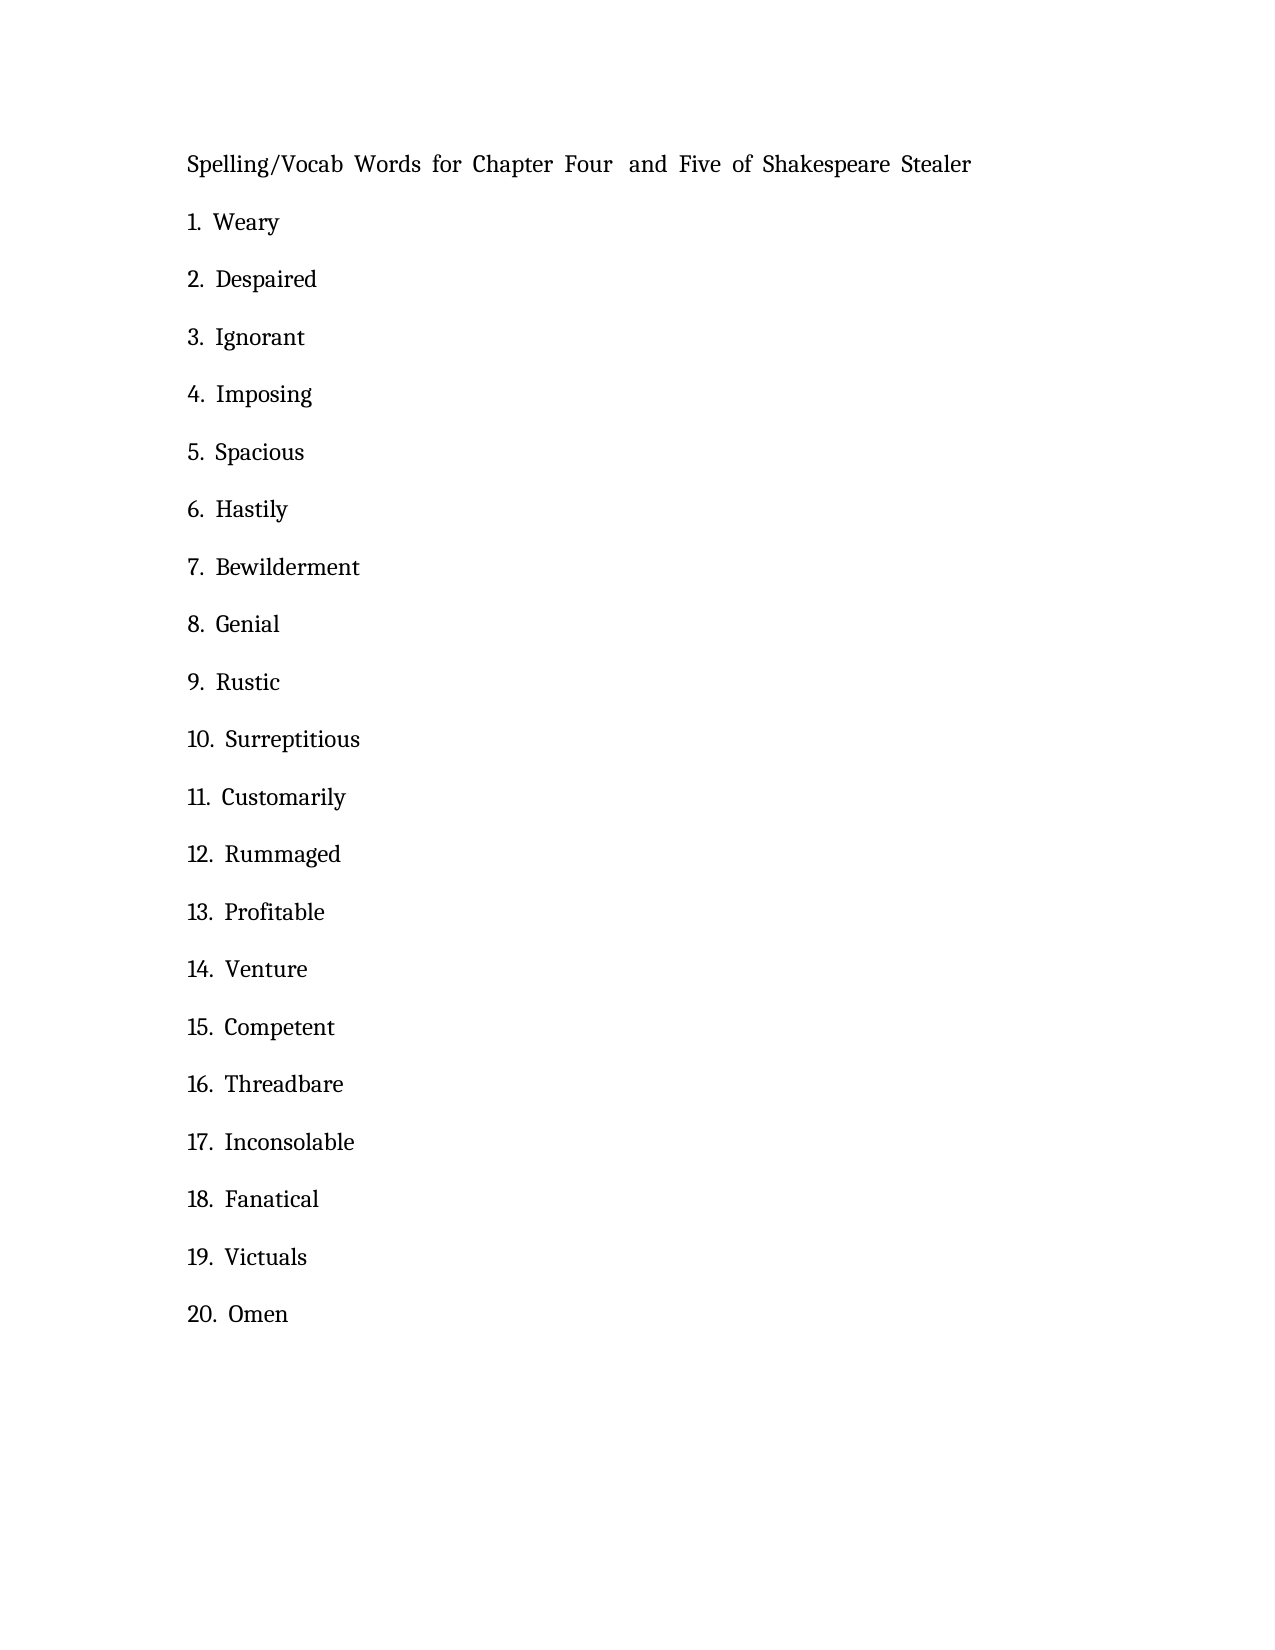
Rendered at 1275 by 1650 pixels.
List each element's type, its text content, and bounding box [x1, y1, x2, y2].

text 18. Fanatical [187, 1185, 1087, 1214]
text 4. Imposing [187, 380, 1087, 409]
text 7. Bewilderment [187, 552, 1087, 581]
text 14. Venture [187, 955, 1087, 984]
text 2. Despaired [187, 265, 1087, 294]
text 13. Profitable [187, 897, 1087, 926]
text 8. Genial [187, 610, 1087, 639]
text 10. Surreptitious [187, 725, 1087, 754]
text 3. Ignorant [187, 322, 1087, 351]
text Spelling/Vocab Words for Chapter Four and Five of Shakespeare Stealer [187, 150, 1087, 179]
text 12. Rummaged [187, 840, 1087, 869]
text 19. Victuals [187, 1242, 1087, 1271]
text 17. Inconsolable [187, 1127, 1087, 1156]
text 6. Hastily [187, 495, 1087, 524]
text 11. Customarily [187, 782, 1087, 811]
text 9. Rustic [187, 667, 1087, 696]
text 20. Omen [187, 1300, 1087, 1329]
text 5. Spacious [187, 437, 1087, 466]
text 1. Weary [187, 207, 1087, 236]
text 16. Threadbare [187, 1070, 1087, 1099]
text 15. Competent [187, 1012, 1087, 1041]
